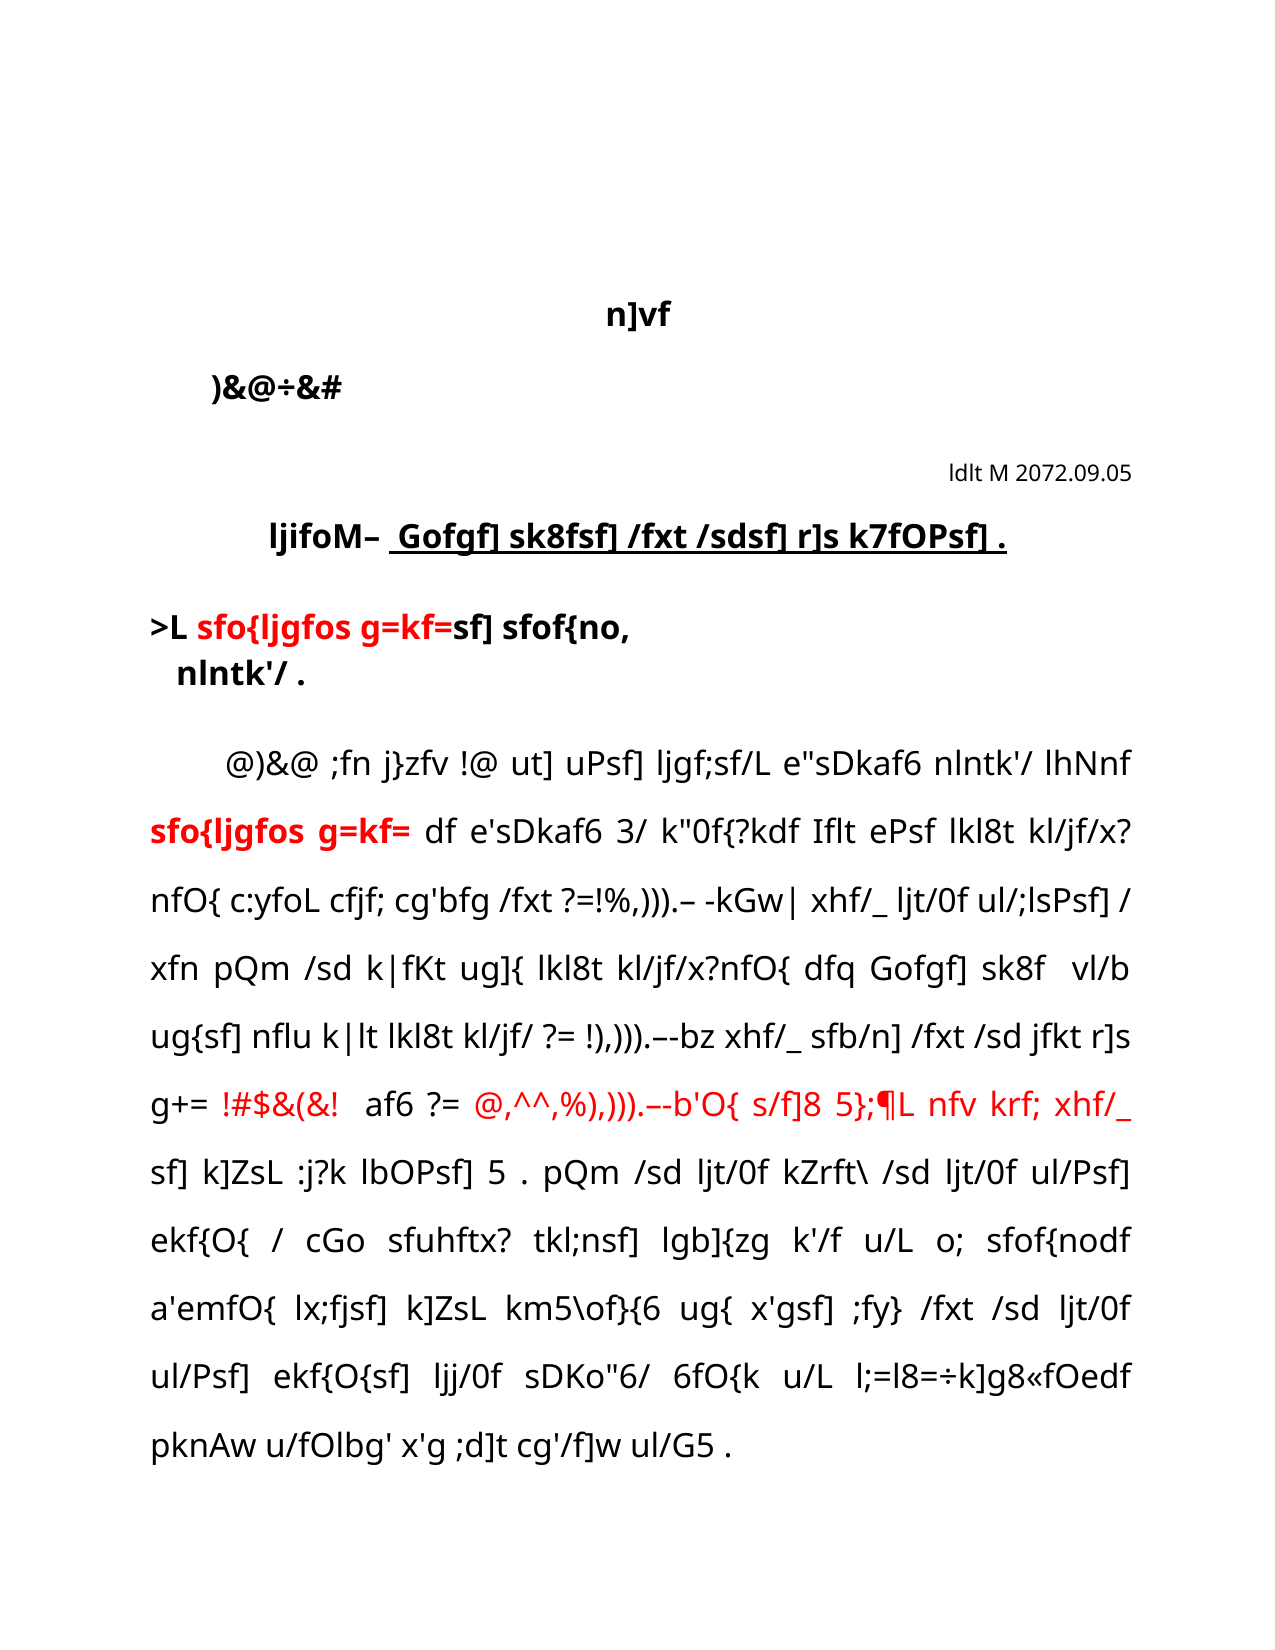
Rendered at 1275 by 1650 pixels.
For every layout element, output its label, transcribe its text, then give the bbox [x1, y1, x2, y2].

text ldlt M 2072.09.05 [150, 457, 1132, 488]
text >L sfo{ljgfos g=kf=sf] sfof{no, [150, 604, 1125, 649]
text )&@÷&# [150, 364, 1125, 409]
text n]vf [150, 291, 1125, 336]
text ljifoM– Gofgf] sk8fsf] /fxt /sdsf] r]s k7fOPsf] . [150, 513, 1125, 558]
text @)&@ ;fn j}zfv !@ ut] uPsf] ljgf;sf/L e"sDkaf6 nlntk'/ lhNnf sfo{ljgfos g=kf= df e'sDkaf6 3/ k"0f{?kdf Iflt ePsf lkl8t kl/jf/x?nfO{ c:yfoL cfjf; cg'bfg /fxt ?=!%,))).– -kGw| xhf/_ ljt/0f ul/;lsPsf] / xfn pQm /sd k|fKt ug]{ lkl8t kl/jf/x?nfO{ dfq Gofgf] sk8f vl/b ug{sf] nflu k|lt lkl8t kl/jf/ ?= !),))).–-bz xhf/_ sfb/n] /fxt /sd jfkt r]s g+= !#$&(&! af6 ?= @,^^,%),))).–-b'O{ s/f]8 5};¶L nfv krf; xhf/_ sf] k]ZsL :j?k lbOPsf] 5 . pQm /sd ljt/0f kZrft\ /sd ljt/0f ul/Psf] ekf{O{ / cGo sfuhftx? tkl;nsf] lgb]{zg k'/f u/L o; sfof{nodf a'emfO{ lx;fjsf] k]ZsL km5\of}{6 ug{ x'gsf] ;fy} /fxt /sd ljt/0f ul/Psf] ekf{O{sf] ljj/0f sDKo"6/ 6fO{k u/L l;=l8=÷k]g8«fOedf pknAw u/fOlbg' x'g ;d]t cg'/f]w ul/G5 . [150, 740, 1132, 1467]
text nlntk'/ . [150, 649, 1125, 695]
